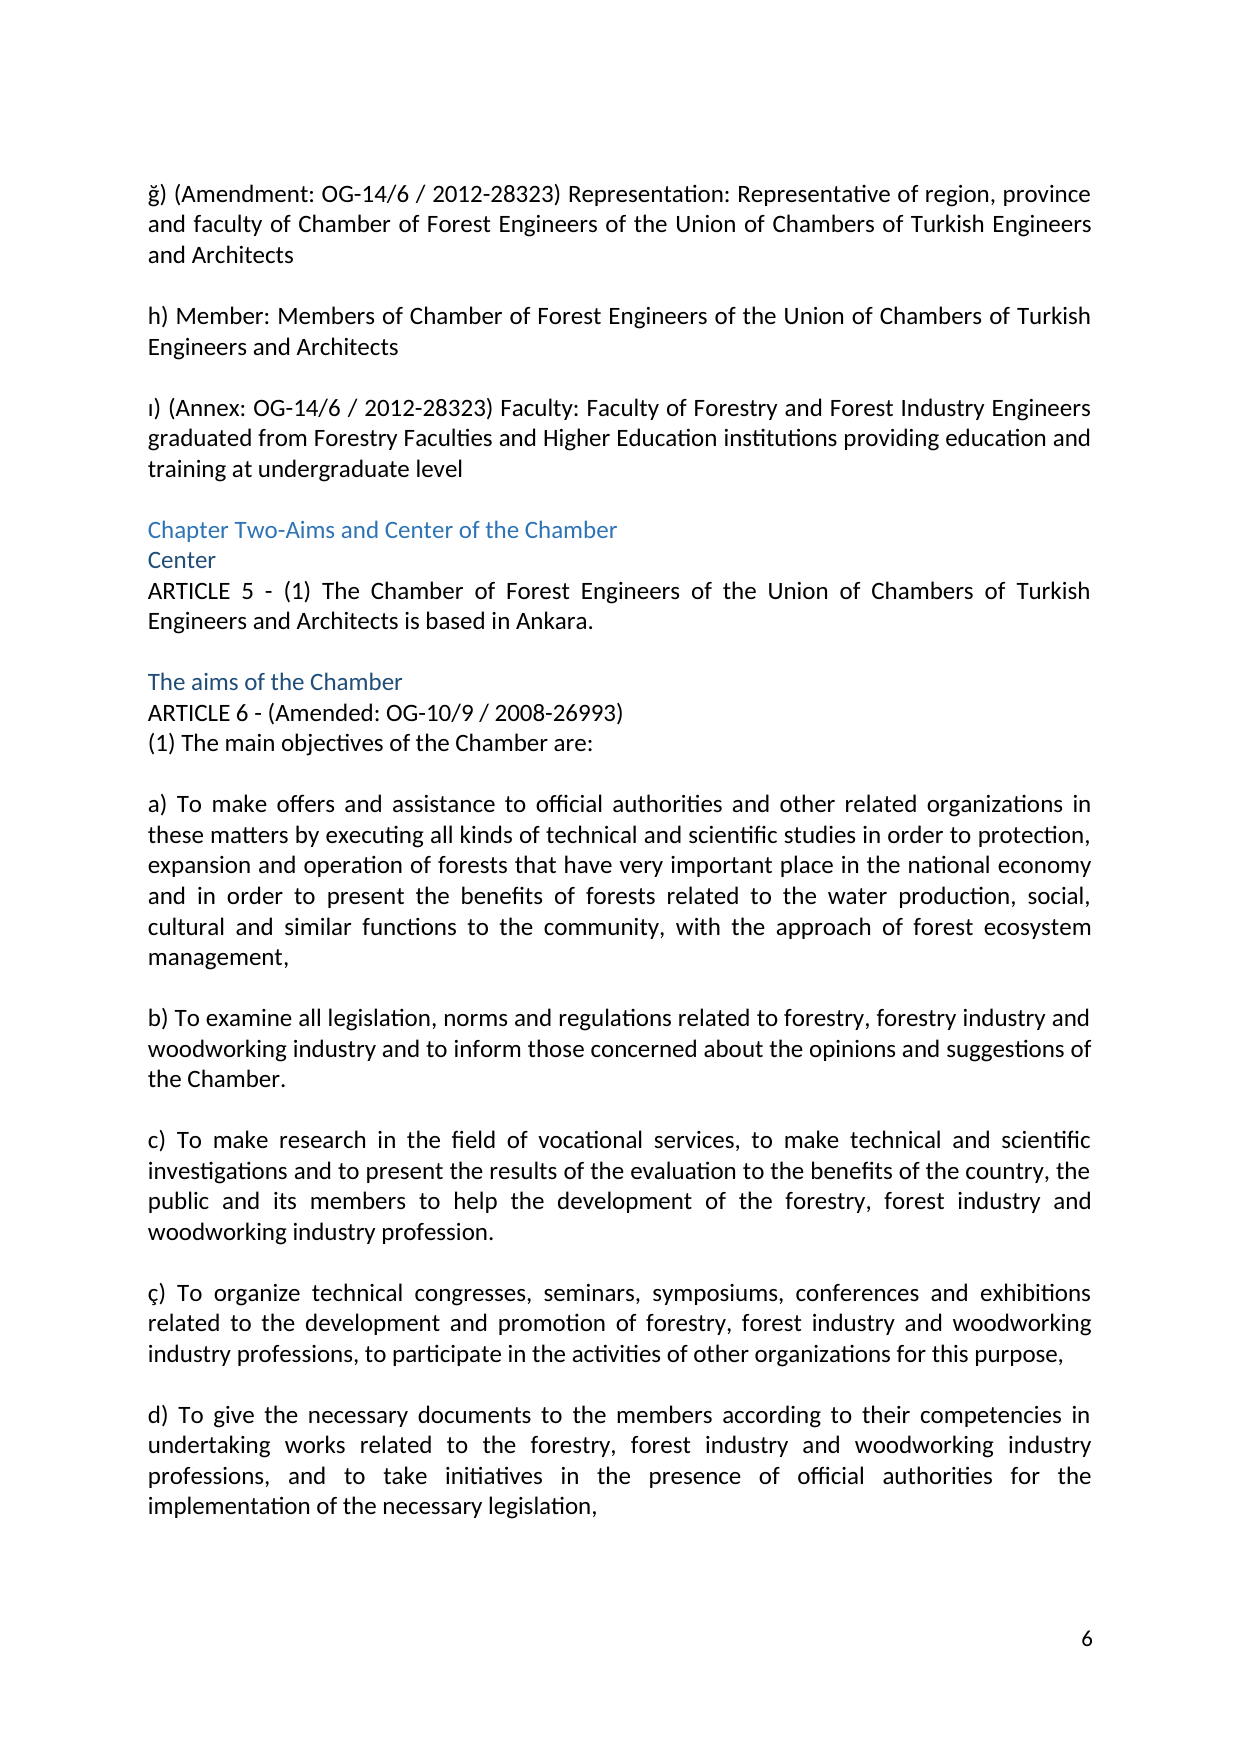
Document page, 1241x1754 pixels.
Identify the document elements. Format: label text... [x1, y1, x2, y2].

text b) To examine all legislation, norms and regulations related to forestry, forestry industry and woodworking industry and to inform those concerned about the opinions and suggestions of the Chamber. [148, 1002, 1093, 1094]
text h) Member: Members of Chamber of Forest Engineers of the Union of Chambers of Turkish Engineers and Architects [148, 300, 1093, 361]
subtitle Center [148, 544, 1093, 575]
subtitle Chapter Two-Aims and Center of the Chamber [148, 514, 1093, 544]
text c) To make research in the field of vocational services, to make technical and scientific investigations and to present the results of the evaluation to the benefits of the country, the public and its members to help the development of the forestry, forest industry and woodworking industry profession. [148, 1124, 1093, 1246]
text ARTICLE 6 - (Amended: OG-10/9 / 2008-26993) [148, 697, 1093, 727]
subtitle The aims of the Chamber [148, 666, 1093, 697]
text ç) To organize technical congresses, seminars, symposiums, conferences and exhibitions related to the development and promotion of forestry, forest industry and woodworking industry professions, to participate in the activities of other organizations for this purpose, [148, 1277, 1093, 1368]
text ğ) (Amendment: OG-14/6 / 2012-28323) Representation: Representative of region, province and faculty of Chamber of Forest Engineers of the Union of Chambers of Turkish Engineers and Architects [148, 178, 1093, 270]
text ı) (Annex: OG-14/6 / 2012-28323) Faculty: Faculty of Forestry and Forest Industry Engineers graduated from Forestry Faculties and Higher Education institutions providing education and training at undergraduate level [148, 392, 1093, 483]
text a) To make offers and assistance to official authorities and other related organizations in these matters by executing all kinds of technical and scientific studies in order to protection, expansion and operation of forests that have very important place in the national economy and in order to present the benefits of forests related to the water production, social, cultural and similar functions to the community, with the approach of forest ecosystem management, [148, 788, 1093, 972]
text d) To give the necessary documents to the members according to their competencies in undertaking works related to the forestry, forest industry and woodworking industry professions, and to take initiatives in the presence of official authorities for the implementation of the necessary legislation, [148, 1399, 1093, 1521]
text ARTICLE 5 - (1) The Chamber of Forest Engineers of the Union of Chambers of Turkish Engineers and Architects is based in Ankara. [148, 575, 1093, 636]
text (1) The main objectives of the Chamber are: [148, 727, 1093, 758]
